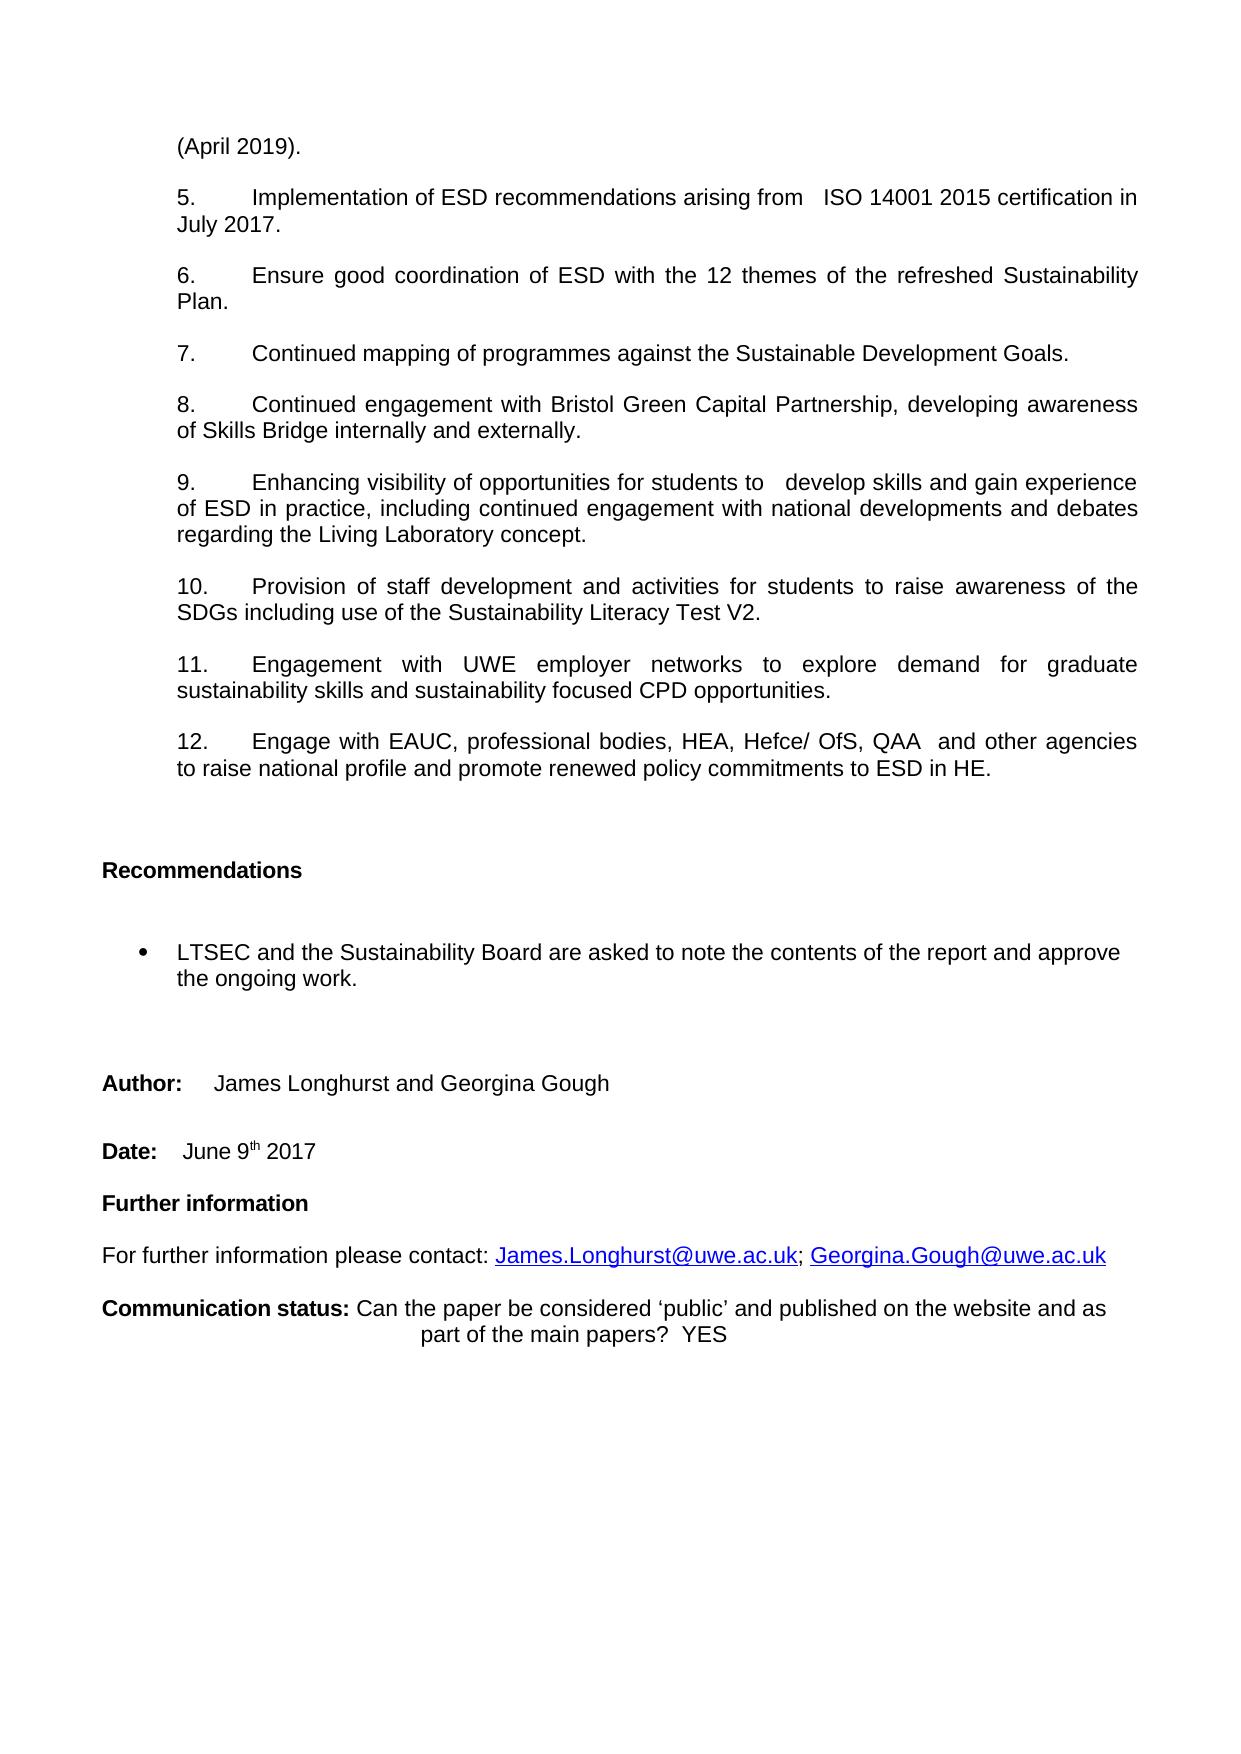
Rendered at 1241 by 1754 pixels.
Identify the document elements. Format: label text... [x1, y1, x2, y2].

table_cell Recommendations LTSEC and the Sustainability Board are asked to note the contents of the report and approve the ongoing work. [90, 857, 1150, 1069]
table_cell Communication status: Can the paper be considered ‘public’ and published on the website and as part of the main papers? YES [90, 1295, 1150, 1348]
table_cell Date: June 9th 2017 [90, 1138, 1150, 1189]
table_cell Further information For further information please contact: James.Longhurst@uwe.ac.uk; Georgina.Gough@uwe.ac.uk [90, 1190, 1150, 1295]
table_cell Author: James Longhurst and Georgina Gough [90, 1070, 1150, 1138]
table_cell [90, 133, 1150, 857]
